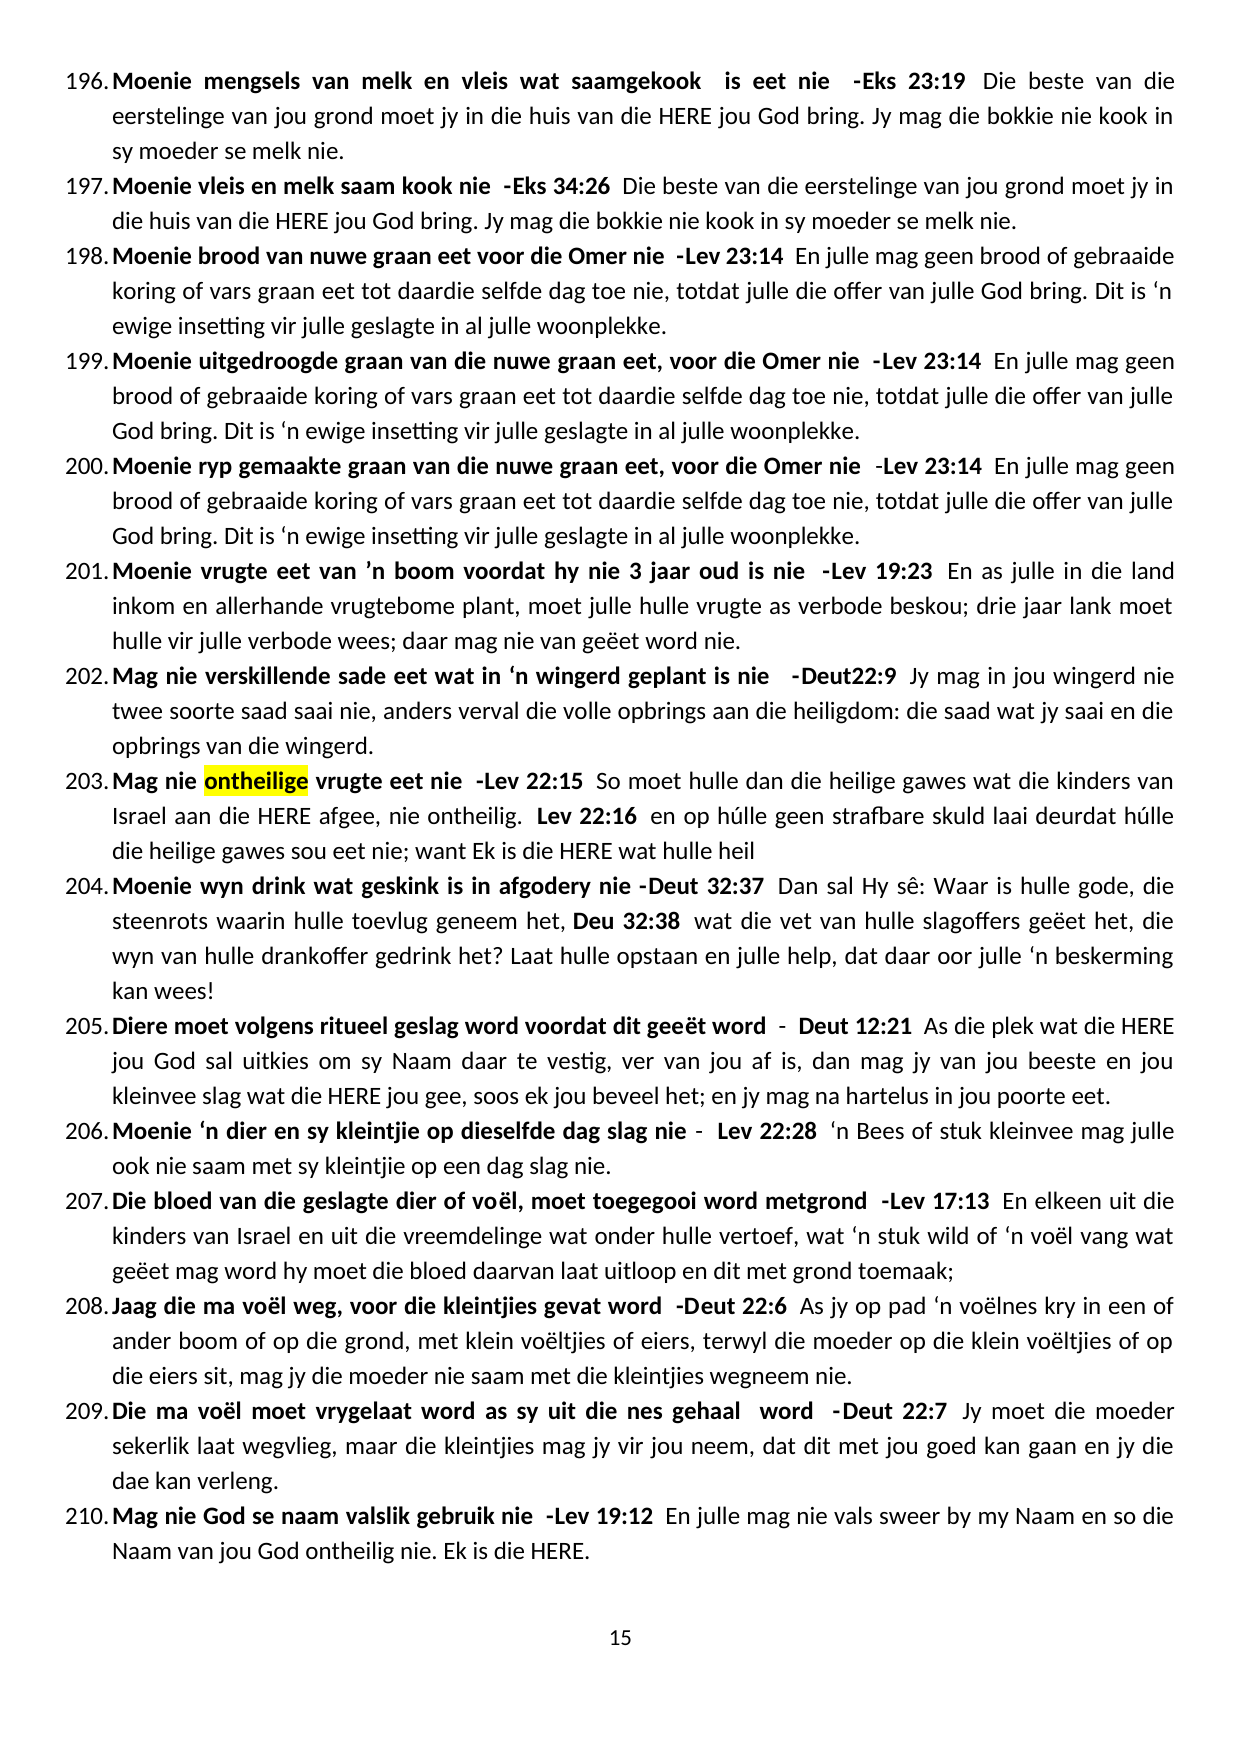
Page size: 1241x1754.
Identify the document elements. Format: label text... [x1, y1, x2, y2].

list Moenie mengsels van melk en vleis wat saamgekook is eet nie -Eks 23:19 Die beste van die eerstelinge van jou grond moet jy in die huis van die HERE jou God bring. Jy mag die bokkie nie kook in sy moeder se melk nie. [65, 65, 1175, 166]
list Jaag die ma voël weg, voor die kleintjies gevat word -Deut 22:6 As jy op pad ‘n voëlnes kry in een of ander boom of op die grond, met klein voëltjies of eiers, terwyl die moeder op die klein voëltjies of op die eiers sit, mag jy die moeder nie saam met die kleintjies wegneem nie. [65, 1290, 1175, 1391]
list Moenie vleis en melk saam kook nie -Eks 34:26 Die beste van die eerstelinge van jou grond moet jy in die huis van die HERE jou God bring. Jy mag die bokkie nie kook in sy moeder se melk nie. [65, 170, 1175, 236]
list Moenie brood van nuwe graan eet voor die Omer nie -Lev 23:14 En julle mag geen brood of gebraaide koring of vars graan eet tot daardie selfde dag toe nie, totdat julle die offer van julle God bring. Dit is ‘n ewige insetting vir julle geslagte in al julle woonplekke. [65, 240, 1175, 341]
list Moenie ‘n dier en sy kleintjie op dieselfde dag slag nie - Lev 22:28 ‘n Bees of stuk kleinvee mag julle ook nie saam met sy kleintjie op een dag slag nie. [65, 1115, 1175, 1181]
list Moenie uitgedroogde graan van die nuwe graan eet, voor die Omer nie -Lev 23:14 En julle mag geen brood of gebraaide koring of vars graan eet tot daardie selfde dag toe nie, totdat julle die offer van julle God bring. Dit is ‘n ewige insetting vir julle geslagte in al julle woonplekke. [65, 345, 1175, 446]
list Mag nie ontheilige vrugte eet nie -Lev 22:15 So moet hulle dan die heilige gawes wat die kinders van Israel aan die HERE afgee, nie ontheilig. Lev 22:16 en op húlle geen strafbare skuld laai deurdat húlle die heilige gawes sou eet nie; want Ek is die HERE wat hulle heil [65, 765, 1175, 866]
list Moenie vrugte eet van ’n boom voordat hy nie 3 jaar oud is nie -Lev 19:23 En as julle in die land inkom en allerhande vrugtebome plant, moet julle hulle vrugte as verbode beskou; drie jaar lank moet hulle vir julle verbode wees; daar mag nie van geëet word nie. [65, 555, 1175, 656]
list Mag nie God se naam valslik gebruik nie -Lev 19:12 En julle mag nie vals sweer by my Naam en so die Naam van jou God ontheilig nie. Ek is die HERE. [65, 1500, 1175, 1566]
list Moenie wyn drink wat geskink is in afgodery nie -Deut 32:37 Dan sal Hy sê: Waar is hulle gode, die steenrots waarin hulle toevlug geneem het, Deu 32:38 wat die vet van hulle slagoffers geëet het, die wyn van hulle drankoffer gedrink het? Laat hulle opstaan en julle help, dat daar oor julle ‘n beskerming kan wees! [65, 870, 1175, 1006]
list Moenie ryp gemaakte graan van die nuwe graan eet, voor die Omer nie -Lev 23:14 En julle mag geen brood of gebraaide koring of vars graan eet tot daardie selfde dag toe nie, totdat julle die offer van julle God bring. Dit is ‘n ewige insetting vir julle geslagte in al julle woonplekke. [65, 450, 1175, 551]
list Die bloed van die geslagte dier of voël, moet toegegooi word metgrond -Lev 17:13 En elkeen uit die kinders van Israel en uit die vreemdelinge wat onder hulle vertoef, wat ‘n stuk wild of ‘n voël vang wat geëet mag word hy moet die bloed daarvan laat uitloop en dit met grond toemaak; [65, 1185, 1175, 1286]
list Die ma voël moet vrygelaat word as sy uit die nes gehaal word -Deut 22:7 Jy moet die moeder sekerlik laat wegvlieg, maar die kleintjies mag jy vir jou neem, dat dit met jou goed kan gaan en jy die dae kan verleng. [65, 1395, 1175, 1496]
list Diere moet volgens ritueel geslag word voordat dit geeët word - Deut 12:21 As die plek wat die HERE jou God sal uitkies om sy Naam daar te vestig, ver van jou af is, dan mag jy van jou beeste en jou kleinvee slag wat die HERE jou gee, soos ek jou beveel het; en jy mag na hartelus in jou poorte eet. [65, 1010, 1175, 1111]
list Mag nie verskillende sade eet wat in ‘n wingerd geplant is nie -Deut22:9 Jy mag in jou wingerd nie twee soorte saad saai nie, anders verval die volle opbrings aan die heiligdom: die saad wat jy saai en die opbrings van die wingerd. [65, 660, 1175, 761]
